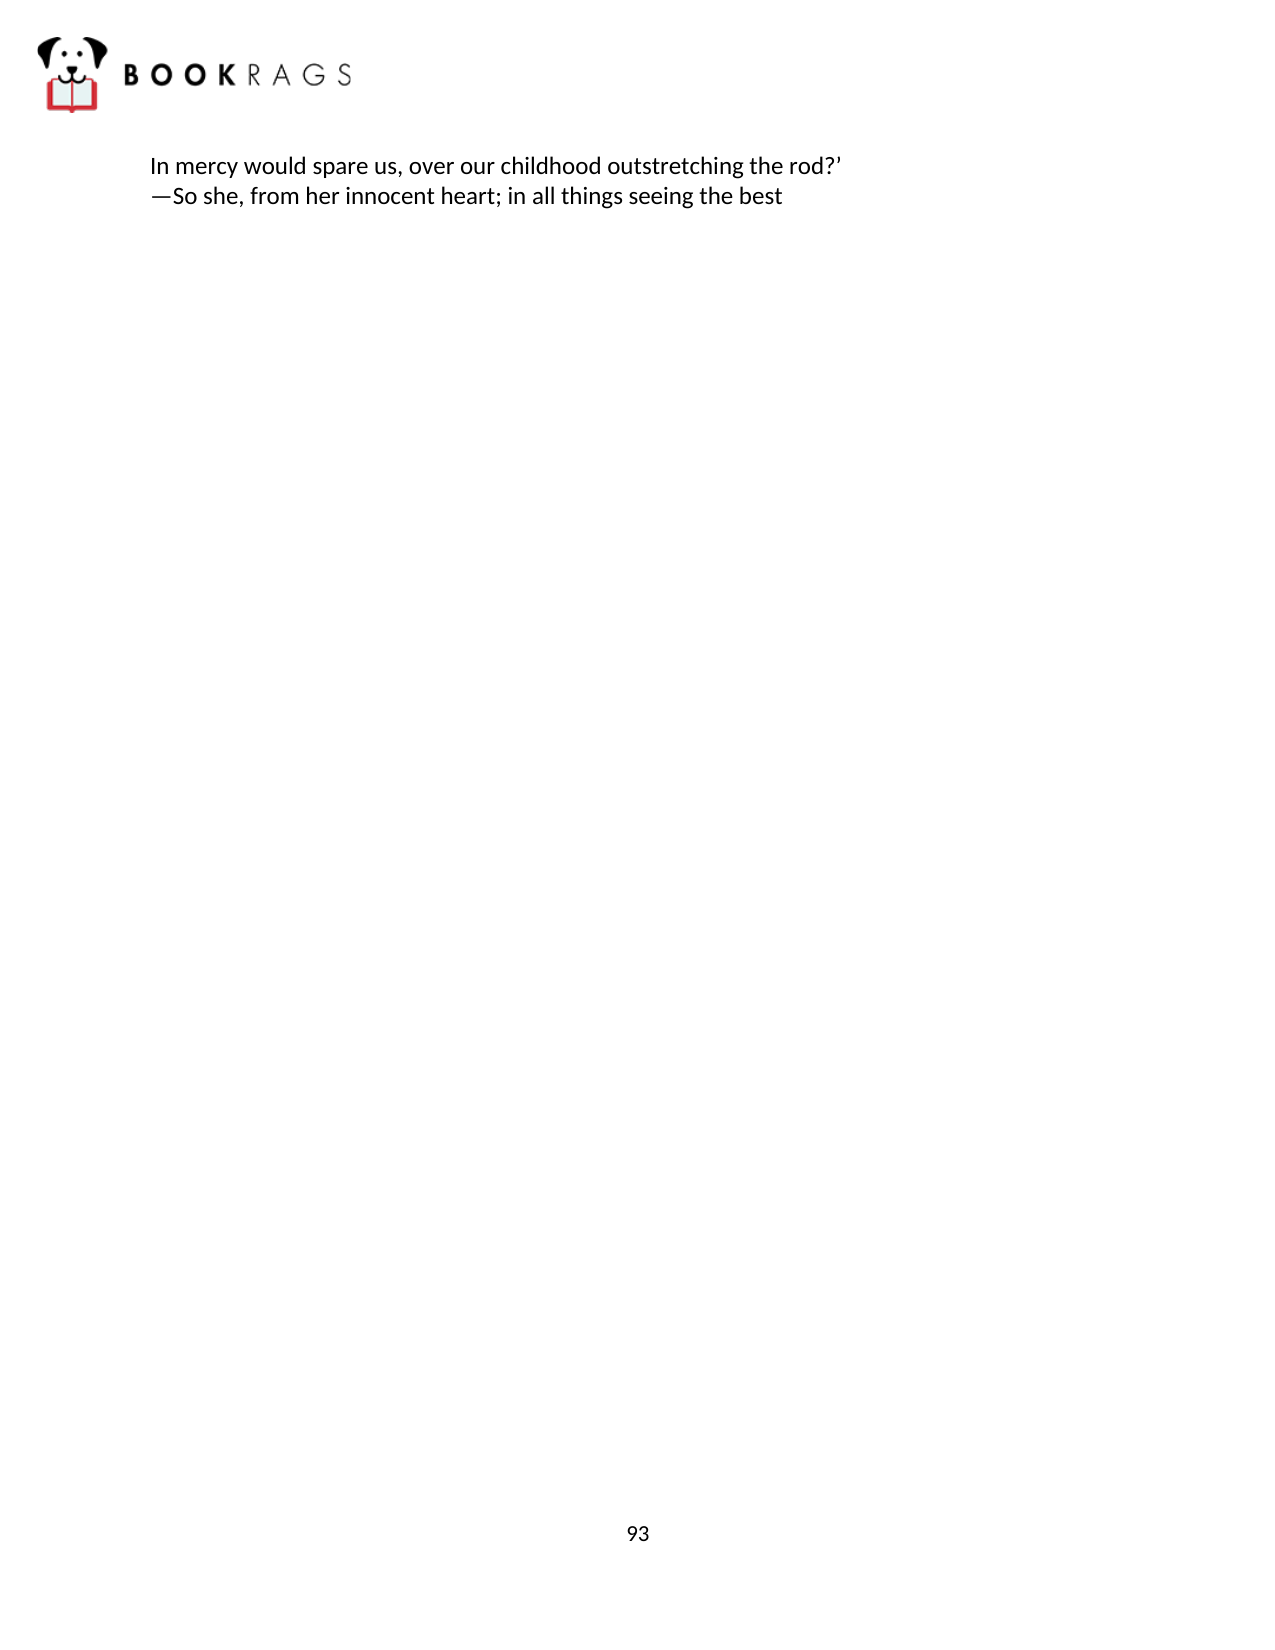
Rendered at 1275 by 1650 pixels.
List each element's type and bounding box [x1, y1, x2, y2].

picture [37, 37, 351, 113]
text [150, 150, 1125, 211]
